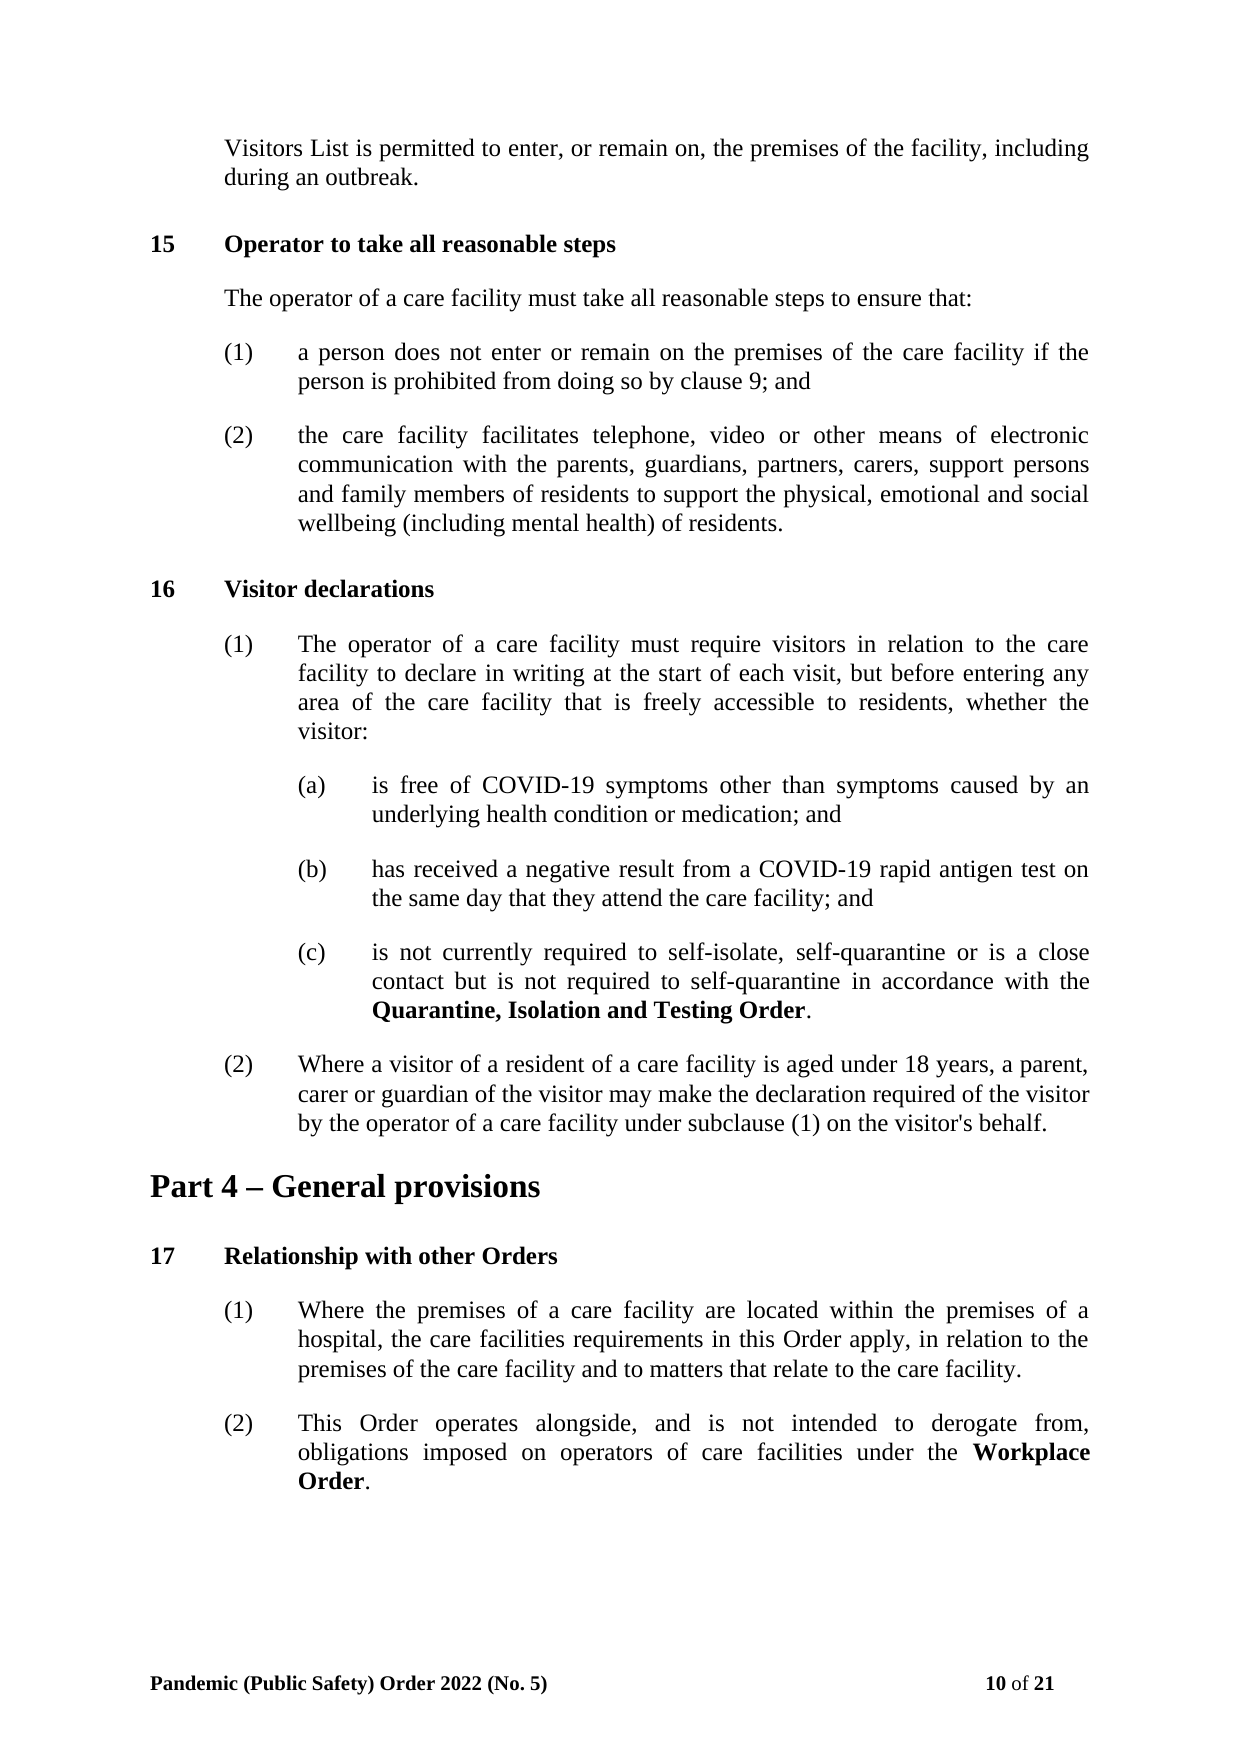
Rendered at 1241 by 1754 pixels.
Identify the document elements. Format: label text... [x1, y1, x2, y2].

list Where a visitor of a resident of a care facility is aged under 18 years, a parent, carer or guardian of the visitor may make the declaration required of the visitor by the operator of a care facility under subclause (1) on the visitor's behalf. [224, 1049, 1090, 1137]
list is free of COVID-19 symptoms other than symptoms caused by an underlying health condition or medication; and [298, 770, 1090, 829]
list is not currently required to self-isolate, self-quarantine or is a close contact but is not required to self-quarantine in accordance with the Quarantine, Isolation and Testing Order. [298, 937, 1090, 1024]
list the care facility facilitates telephone, video or other means of electronic communication with the parents, guardians, partners, carers, support persons and family members of residents to support the physical, emotional and social wellbeing (including mental health) of residents. [224, 420, 1090, 537]
subtitle Operator to take all reasonable steps [150, 229, 1090, 258]
list This Order operates alongside, and is not intended to derogate from, obligations imposed on operators of care facilities under the Workplace Order. [224, 1408, 1090, 1495]
text The operator of a care facility must take all reasonable steps to ensure that: [224, 283, 1090, 312]
subtitle Visitor declarations [150, 574, 1090, 604]
subtitle Part 4 – General provisions [150, 1174, 1090, 1204]
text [224, 133, 1090, 191]
subtitle Relationship with other Orders [150, 1241, 1090, 1270]
list has received a negative result from a COVID-19 rapid antigen test on the same day that they attend the care facility; and [298, 854, 1090, 912]
list Where the premises of a care facility are located within the premises of a hospital, the care facilities requirements in this Order apply, in relation to the premises of the care facility and to matters that relate to the care facility. [224, 1295, 1090, 1383]
list The operator of a care facility must require visitors in relation to the care facility to declare in writing at the start of each visit, but before entering any area of the care facility that is freely accessible to residents, whether the visitor: [224, 629, 1090, 745]
list a person does not enter or remain on the premises of the care facility if the person is prohibited from doing so by clause 9; and [224, 337, 1090, 395]
